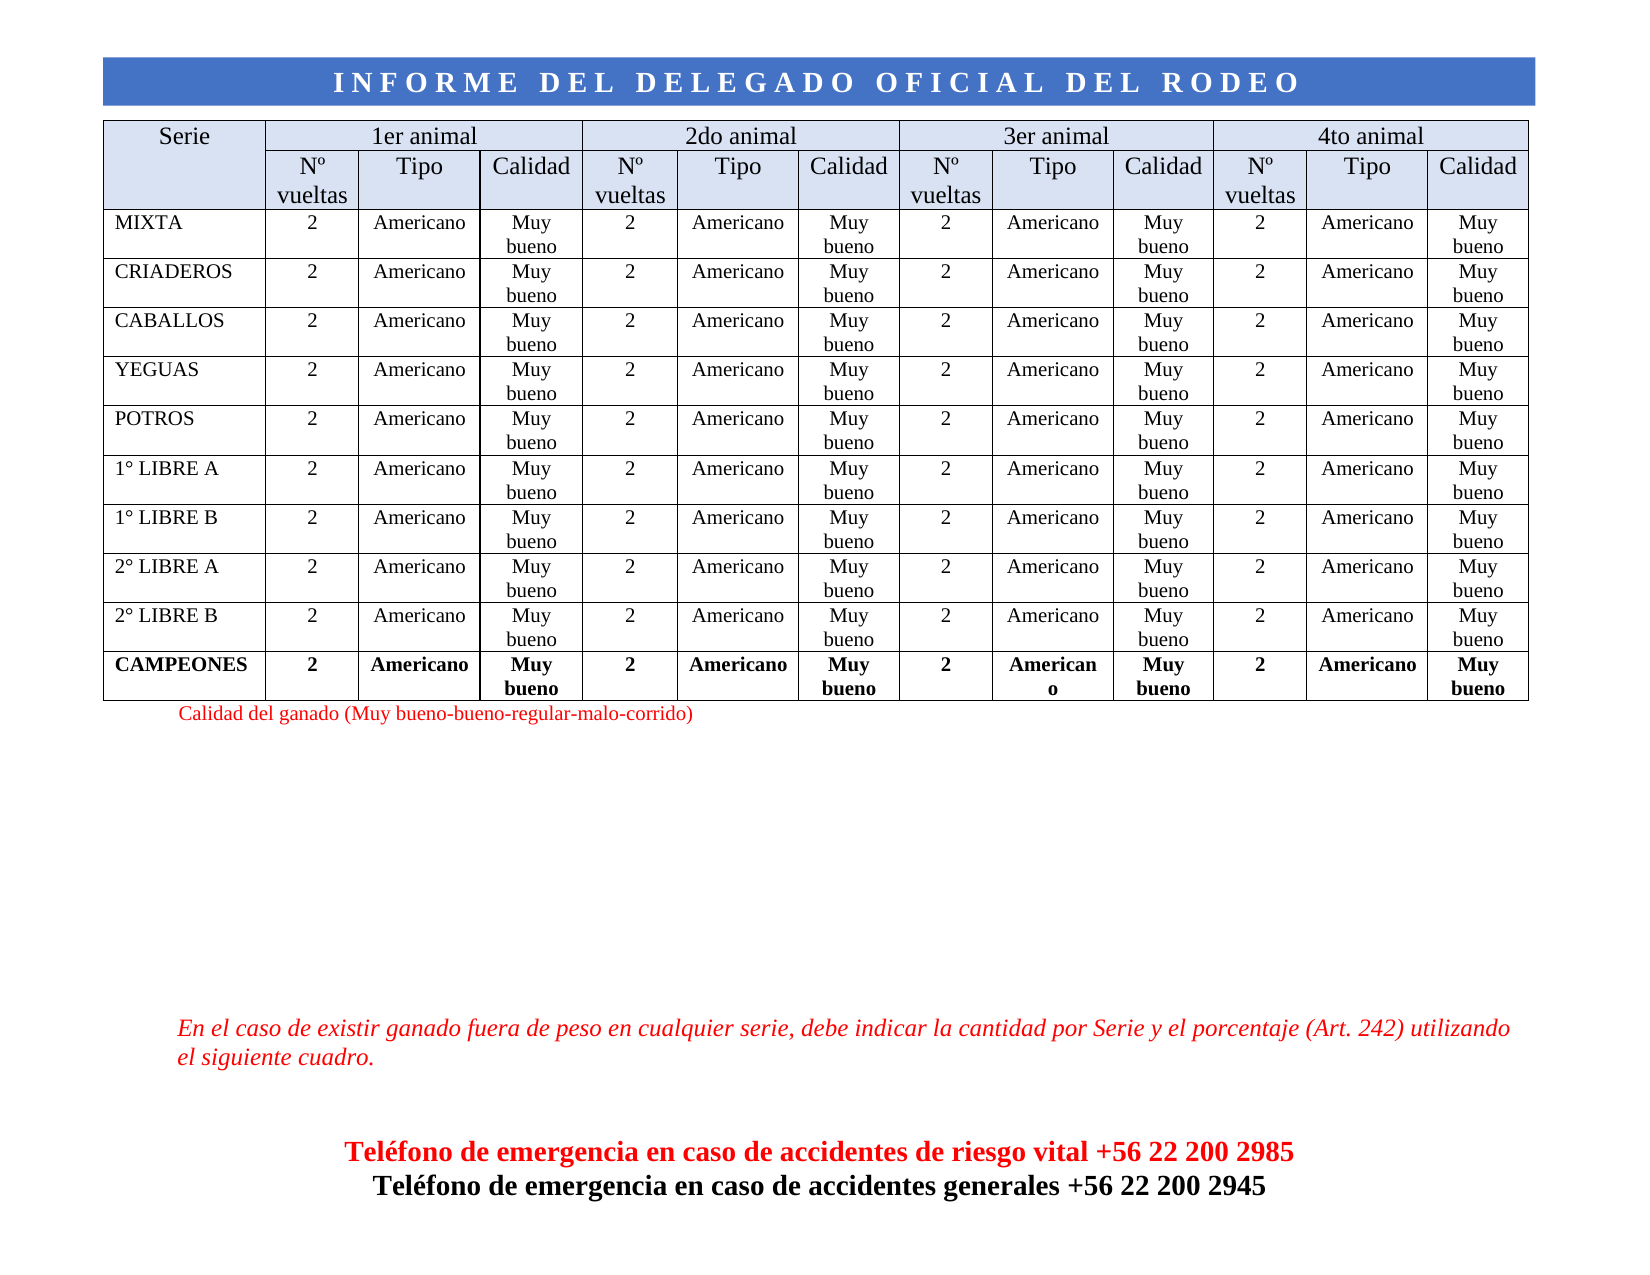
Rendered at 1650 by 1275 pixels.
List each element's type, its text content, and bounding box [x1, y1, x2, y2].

table_cell Americano [993, 308, 1113, 356]
table_cell 2 [900, 259, 992, 307]
table_cell 2 [1214, 308, 1306, 356]
table_cell Calidad [799, 151, 899, 209]
table_cell Muy bueno [799, 406, 899, 454]
table_cell 1° LIBRE A [104, 456, 265, 504]
table_cell 2 [266, 210, 358, 258]
table_header 1er animal [266, 121, 582, 150]
table_cell Americano [359, 603, 479, 651]
table_cell 2 [1214, 456, 1306, 504]
table_cell 2 [1214, 554, 1306, 602]
table_cell POTROS [104, 406, 265, 454]
table_cell Muy bueno [799, 603, 899, 651]
table_cell Americano [359, 357, 479, 405]
list Calidad del ganado (Muy bueno-bueno-regular-malo-corrido) [178, 701, 1536, 725]
table_cell Americano [359, 406, 479, 454]
table_cell Muy bueno [1114, 603, 1213, 651]
table_cell Americano [678, 652, 798, 700]
table_header Serie [104, 121, 265, 209]
table_cell Americano [1307, 554, 1427, 602]
table_cell CAMPEONES [104, 652, 265, 700]
table_cell Americano [678, 406, 798, 454]
table_cell Americano [1307, 210, 1427, 258]
table_header 2do animal [583, 121, 899, 150]
table_cell Americano [678, 554, 798, 602]
table_cell Muy bueno [481, 308, 582, 356]
table_cell Muy bueno [1428, 259, 1528, 307]
table_cell 2 [583, 259, 677, 307]
table_cell Nº vueltas [583, 151, 677, 209]
table_cell YEGUAS [104, 357, 265, 405]
table_cell Muy bueno [1428, 406, 1528, 454]
table_cell Americano [993, 357, 1113, 405]
table_cell Muy bueno [1428, 210, 1528, 258]
table_cell Americano [1307, 308, 1427, 356]
table_cell Muy bueno [1114, 308, 1213, 356]
table_cell Americano [993, 406, 1113, 454]
table_cell Muy bueno [799, 456, 899, 504]
table_cell Americano [678, 603, 798, 651]
table_cell Muy bueno [1114, 210, 1213, 258]
table_cell Americano [359, 652, 479, 700]
table_cell Americano [359, 456, 479, 504]
table_cell Muy bueno [1428, 357, 1528, 405]
table_cell 2 [583, 406, 677, 454]
table_cell 2 [1214, 259, 1306, 307]
table_cell Muy bueno [1428, 505, 1528, 553]
table_cell Muy bueno [799, 554, 899, 602]
table_cell 2 [1214, 357, 1306, 405]
table_cell 2 [266, 308, 358, 356]
table_cell Muy bueno [1114, 357, 1213, 405]
table_cell 2 [266, 259, 358, 307]
table_header 4to animal [1214, 121, 1528, 150]
table_cell Americano [1307, 456, 1427, 504]
table_cell 2 [900, 603, 992, 651]
table_cell 2 [1214, 652, 1306, 700]
table_cell Muy bueno [799, 308, 899, 356]
table_cell Muy bueno [481, 603, 582, 651]
table_cell Tipo [678, 151, 798, 209]
table_cell Americano [678, 308, 798, 356]
table_cell Muy bueno [1114, 505, 1213, 553]
table_cell Americano [993, 505, 1113, 553]
table_cell Americano [359, 259, 479, 307]
table_cell CRIADEROS [104, 259, 265, 307]
table_cell Tipo [993, 151, 1113, 209]
table_cell Americano [678, 259, 798, 307]
table_cell 1° LIBRE B [104, 505, 265, 553]
table_cell Muy bueno [1114, 554, 1213, 602]
table_cell Muy bueno [1114, 456, 1213, 504]
table_cell 2 [583, 505, 677, 553]
table_cell Muy bueno [481, 406, 582, 454]
text En el caso de existir ganado fuera de peso en cualquier serie, debe indicar la cantidad por Serie y el porcentaje (Art. 242) utilizando el siguiente cuadro. [177, 1013, 1536, 1070]
table_cell 2 [583, 456, 677, 504]
table_cell Muy bueno [799, 357, 899, 405]
table_cell Americano [1307, 505, 1427, 553]
table_cell Muy bueno [481, 554, 582, 602]
table_cell Muy bueno [1428, 308, 1528, 356]
table_cell Americano [993, 210, 1113, 258]
table_cell 2 [900, 554, 992, 602]
table_cell Americano [993, 259, 1113, 307]
table_cell 2 [583, 357, 677, 405]
table_cell 2 [900, 210, 992, 258]
table_cell Nº vueltas [900, 151, 992, 209]
table_cell 2 [900, 406, 992, 454]
table_cell Americano [993, 652, 1113, 700]
table_cell Muy bueno [481, 210, 582, 258]
table_cell 2 [900, 308, 992, 356]
table_cell 2 [583, 554, 677, 602]
table_cell Americano [359, 210, 479, 258]
table_cell CABALLOS [104, 308, 265, 356]
table_cell 2 [900, 456, 992, 504]
table_cell Calidad [481, 151, 582, 209]
table_cell Muy bueno [799, 652, 899, 700]
table_cell 2 [583, 652, 677, 700]
table_header 3er animal [900, 121, 1213, 150]
table_cell Nº vueltas [1214, 151, 1306, 209]
table_cell 2 [583, 308, 677, 356]
table_cell 2 [266, 652, 358, 700]
table_cell Muy bueno [799, 505, 899, 553]
table_cell Americano [1307, 357, 1427, 405]
table_cell Americano [1307, 603, 1427, 651]
table_cell Muy bueno [799, 259, 899, 307]
table_cell 2 [1214, 210, 1306, 258]
table_cell Tipo [1307, 151, 1427, 209]
table_cell Muy bueno [799, 210, 899, 258]
table_cell Americano [1307, 406, 1427, 454]
table_cell Americano [359, 505, 479, 553]
table_cell Americano [678, 210, 798, 258]
table_cell Muy bueno [481, 357, 582, 405]
table_cell 2 [900, 652, 992, 700]
table_cell 2° LIBRE B [104, 603, 265, 651]
table_cell Americano [993, 456, 1113, 504]
table_cell 2 [266, 357, 358, 405]
table_cell 2 [900, 505, 992, 553]
table_cell 2 [266, 603, 358, 651]
table_cell Americano [359, 554, 479, 602]
table_cell 2 [1214, 603, 1306, 651]
table_cell 2 [266, 406, 358, 454]
table_cell Americano [1307, 652, 1427, 700]
table_cell Muy bueno [1428, 456, 1528, 504]
table_cell Muy bueno [1114, 406, 1213, 454]
table_cell Tipo [359, 151, 479, 209]
table_cell Americano [678, 357, 798, 405]
table_cell 2 [900, 357, 992, 405]
table_cell Nº vueltas [266, 151, 358, 209]
table_cell Muy bueno [481, 456, 582, 504]
table_cell 2 [583, 210, 677, 258]
table_cell Calidad [1428, 151, 1528, 209]
table_cell 2 [266, 505, 358, 553]
table_cell Muy bueno [481, 259, 582, 307]
table_cell 2 [583, 603, 677, 651]
table_cell Americano [359, 308, 479, 356]
table_cell 2 [1214, 406, 1306, 454]
table_cell Muy bueno [1114, 259, 1213, 307]
table_cell Americano [993, 554, 1113, 602]
table_cell Americano [678, 456, 798, 504]
table_cell Muy bueno [1428, 652, 1528, 700]
table_cell Muy bueno [1114, 652, 1213, 700]
table_cell Muy bueno [1428, 603, 1528, 651]
table_cell Muy bueno [481, 652, 582, 700]
table_cell 2 [266, 456, 358, 504]
table_cell Americano [1307, 259, 1427, 307]
table_cell Muy bueno [481, 505, 582, 553]
table_cell Americano [678, 505, 798, 553]
table_cell 2 [266, 554, 358, 602]
table_cell Americano [993, 603, 1113, 651]
table_cell 2 [1214, 505, 1306, 553]
table_cell Muy bueno [1428, 554, 1528, 602]
table_cell Calidad [1114, 151, 1213, 209]
table_cell 2° LIBRE A [104, 554, 265, 602]
table_cell MIXTA [104, 210, 265, 258]
